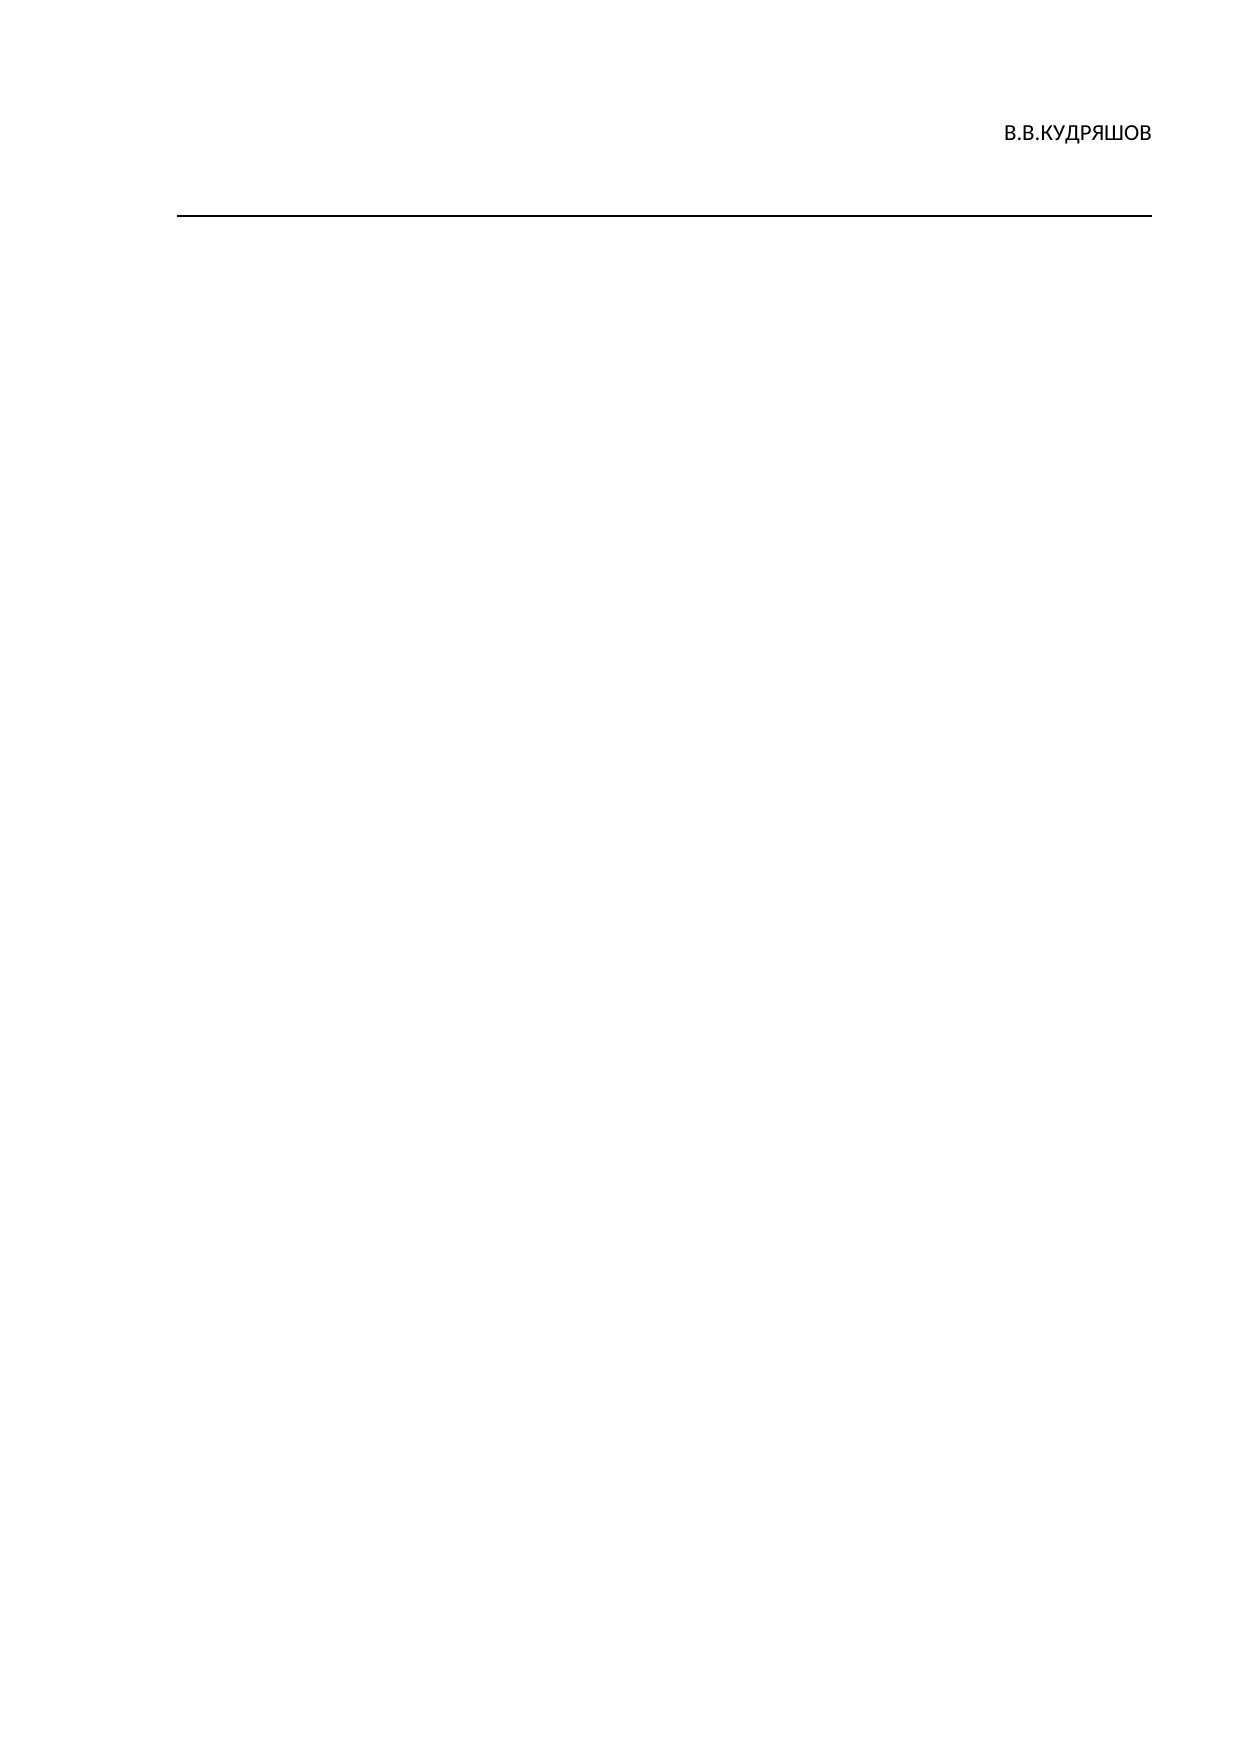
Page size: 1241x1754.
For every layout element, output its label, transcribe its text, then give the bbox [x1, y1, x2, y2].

text В.В.КУДРЯШОВ [177, 118, 1152, 146]
